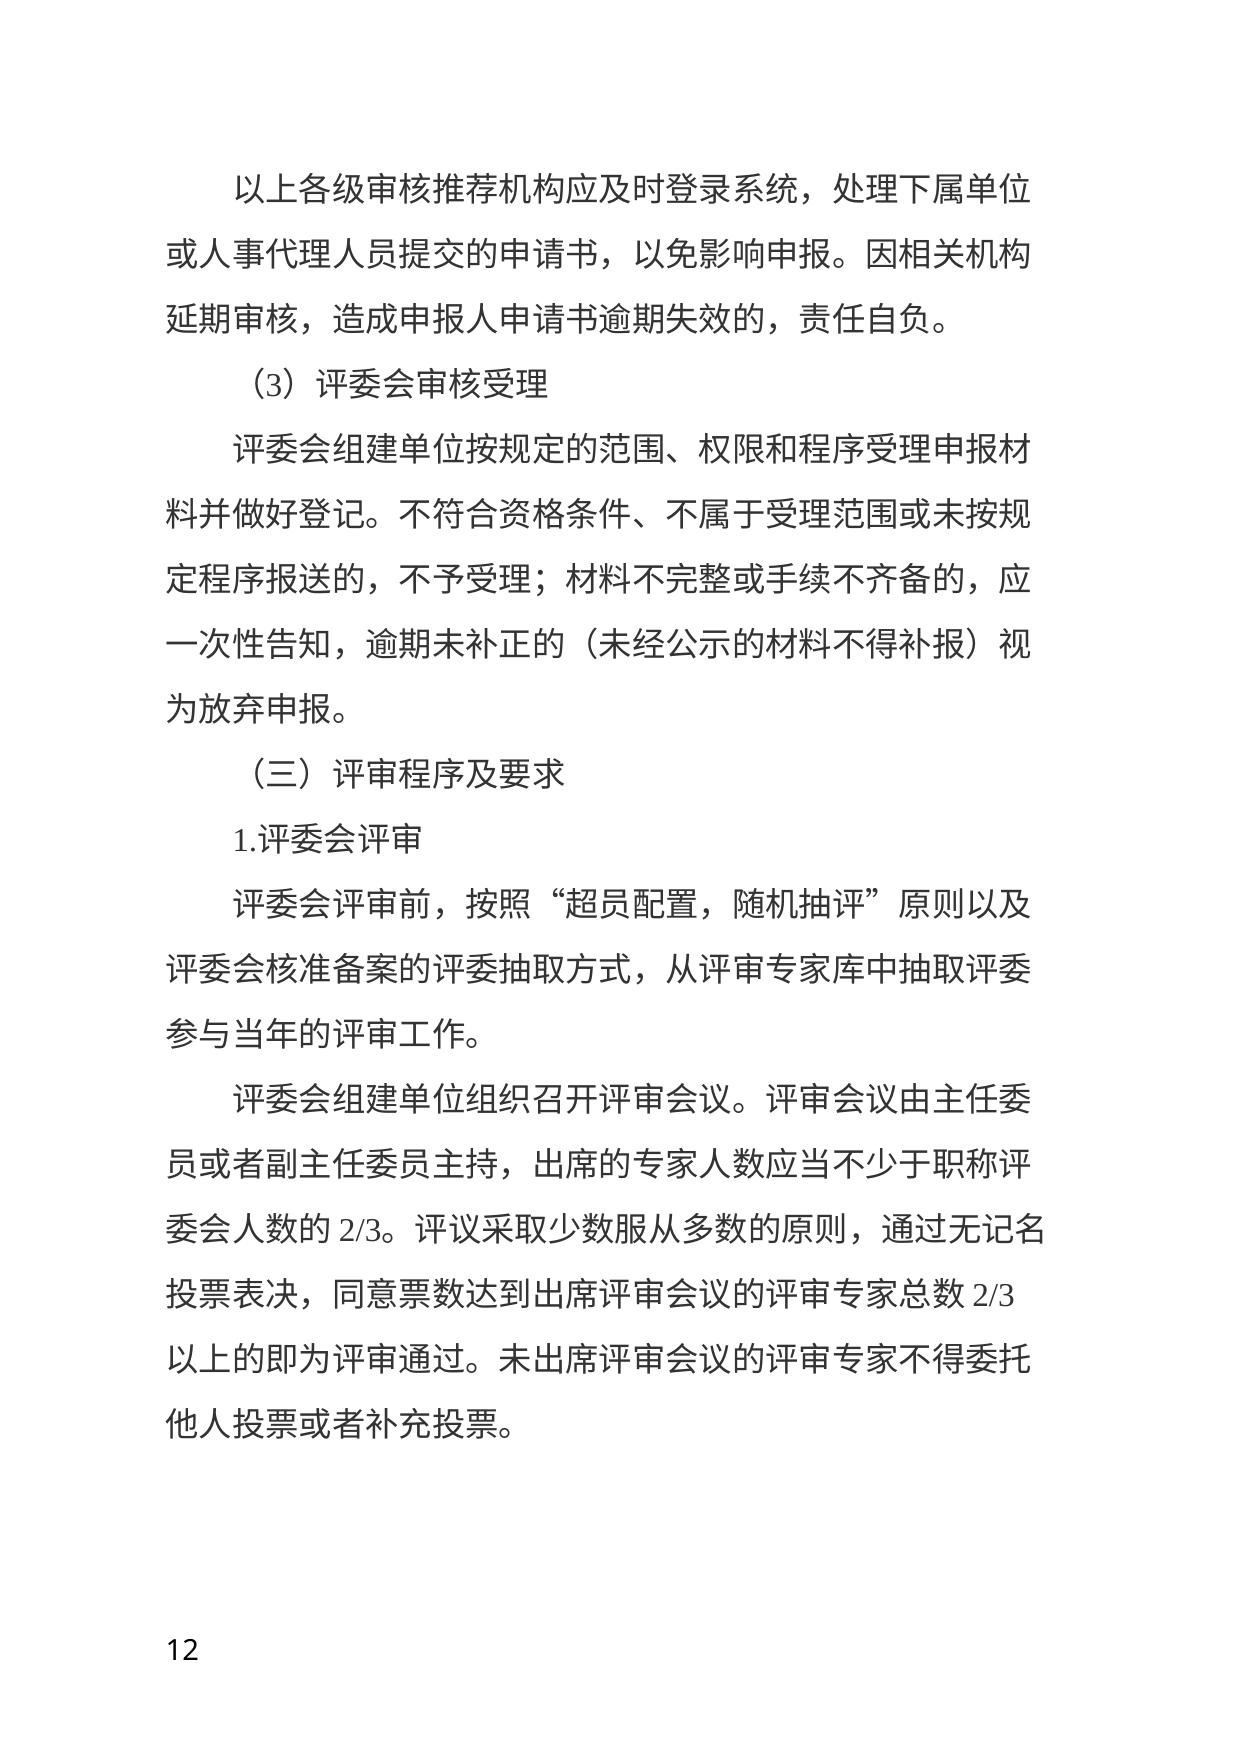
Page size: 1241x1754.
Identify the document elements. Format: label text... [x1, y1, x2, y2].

text （三）评审程序及要求 [165, 739, 1053, 804]
text 评委会评审前，按照“超员配置，随机抽评”原则以及评委会核准备案的评委抽取方式，从评审专家库中抽取评委参与当年的评审工作。 [165, 869, 1053, 1064]
text 以上各级审核推荐机构应及时登录系统，处理下属单位或人事代理人员提交的申请书，以免影响申报。因相关机构延期审核，造成申报人申请书逾期失效的，责任自负。 [165, 154, 1053, 349]
text 1.评委会评审 [165, 804, 1053, 869]
text （3）评委会审核受理 [165, 349, 1053, 414]
text 评委会组建单位组织召开评审会议。评审会议由主任委员或者副主任委员主持，出席的专家人数应当不少于职称评委会人数的2/3。评议采取少数服从多数的原则，通过无记名投票表决，同意票数达到出席评审会议的评审专家总数2/3以上的即为评审通过。未出席评审会议的评审专家不得委托他人投票或者补充投票。 [165, 1064, 1053, 1454]
text 评委会组建单位按规定的范围、权限和程序受理申报材料并做好登记。不符合资格条件、不属于受理范围或未按规定程序报送的，不予受理；材料不完整或手续不齐备的，应一次性告知，逾期未补正的（未经公示的材料不得补报）视为放弃申报。 [165, 414, 1053, 739]
